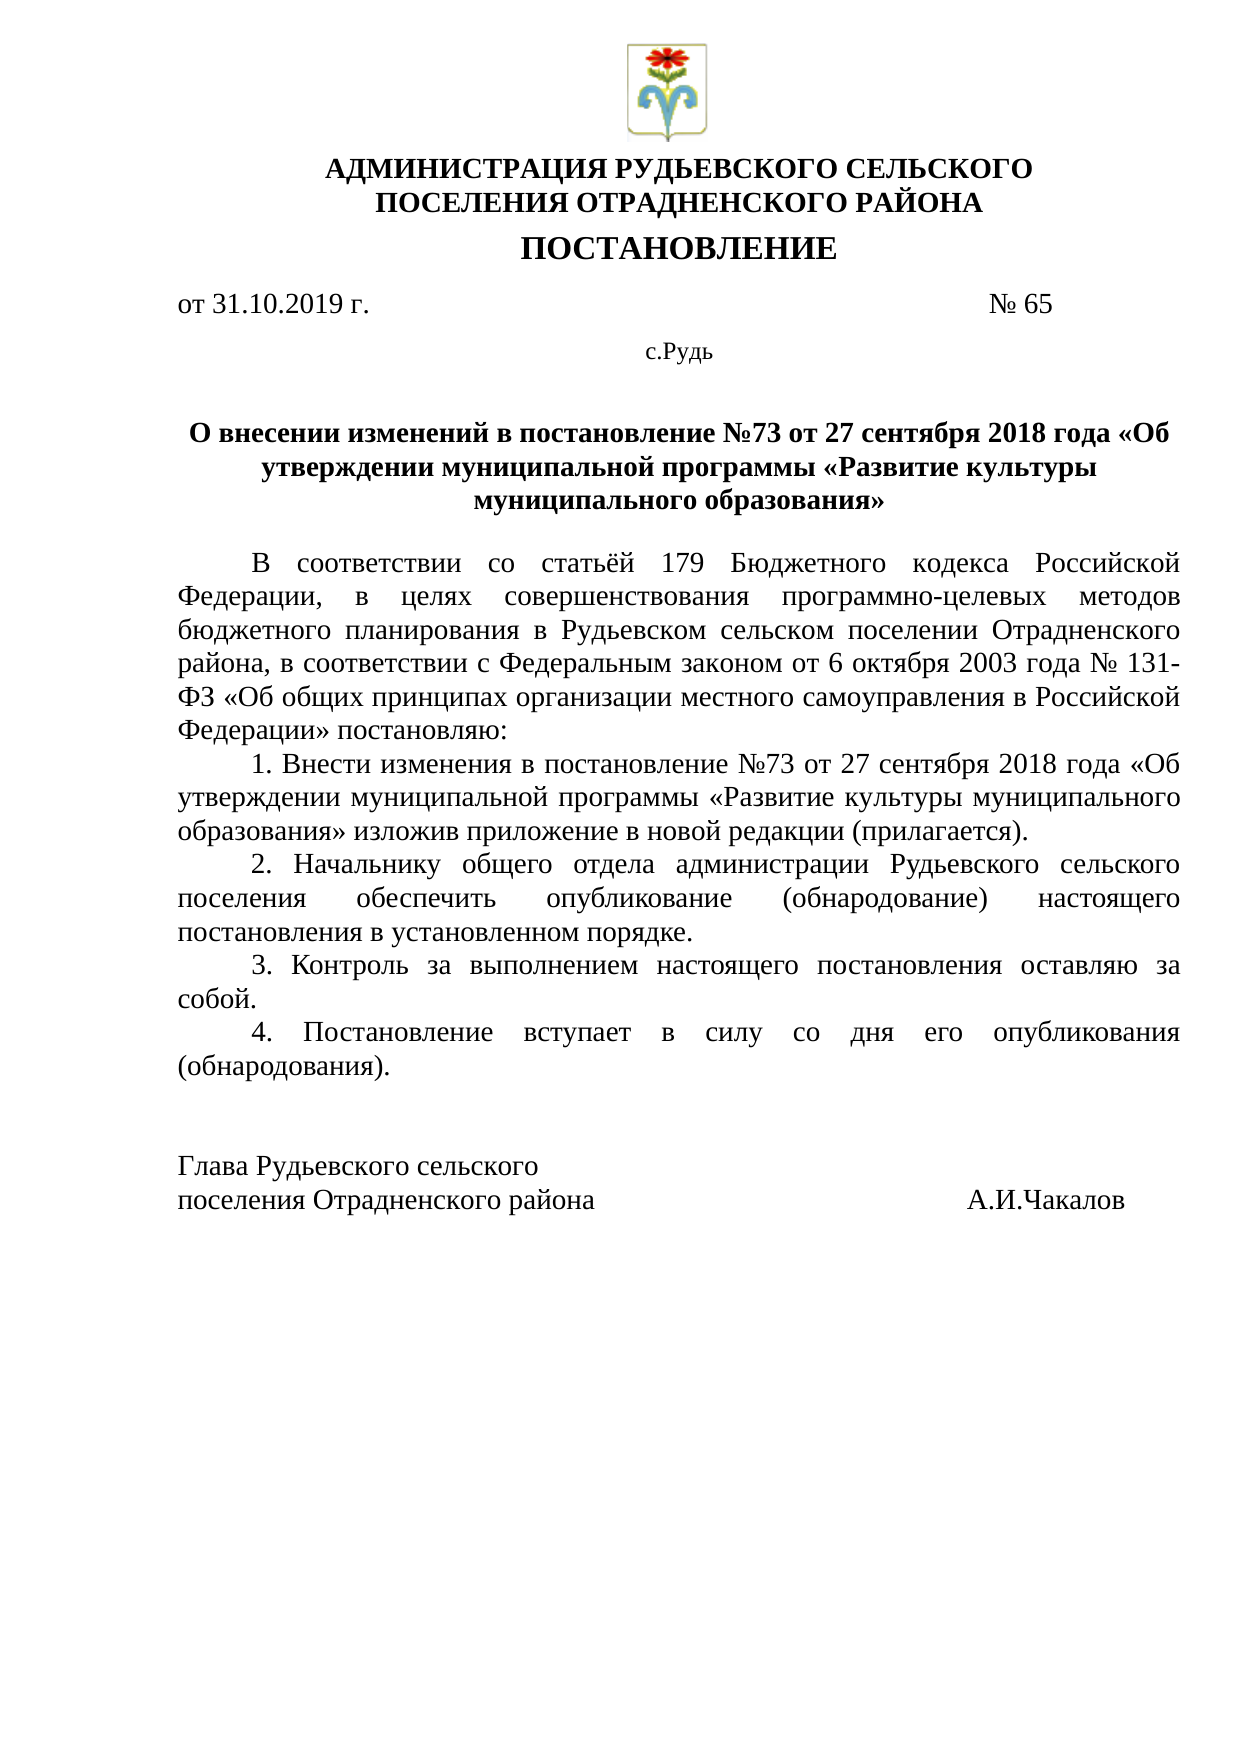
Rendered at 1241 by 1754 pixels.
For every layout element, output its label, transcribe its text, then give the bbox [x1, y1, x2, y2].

title ПОСЕЛЕНИЯ ОТРАДНЕНСКОГО РАЙОНА [177, 185, 1181, 219]
title от 31.10.2019 г. № 65 [177, 286, 1181, 319]
text 3. Контроль за выполнением настоящего постановления оставляю за собой. [177, 947, 1181, 1014]
text В соответствии со статьёй 179 Бюджетного кодекса Российской Федерации, в целях совершенствования программно-целевых методов бюджетного планирования в Рудьевском сельском поселении Отрадненского района, в соответствии с Федеральным законом от 6 октября 2003 года № 131-ФЗ «Об общих принципах организации местного самоуправления в Российской Федерации» постановляю: [177, 545, 1181, 746]
text с.Рудь [177, 336, 1181, 365]
text О внесении изменений в постановление №73 от 27 сентября 2018 года «Об утверждении муниципальной программы «Развитие культуры муниципального образования» [177, 415, 1181, 516]
text 4. Постановление вступает в силу со дня его опубликования (обнародования). [177, 1014, 1181, 1081]
text 2. Начальнику общего отдела администрации Рудьевского сельского поселения обеспечить опубликование (обнародование) настоящего постановления в установленном порядке. [177, 847, 1181, 947]
text 1. Внести изменения в постановление №73 от 27 сентября 2018 года «Об утверждении муниципальной программы «Развитие культуры муниципального образования» изложив приложение в новой редакции (прилагается). [177, 746, 1181, 847]
title АДМИНИСТРАЦИЯ РУДЬЕВСКОГО СЕЛЬСКОГО [177, 152, 1181, 185]
title ПОСТАНОВЛЕНИЕ [177, 228, 1181, 267]
text поселения Отрадненского района А.И.Чакалов [177, 1182, 1176, 1216]
text Глава Рудьевского сельского [177, 1148, 1176, 1182]
picture [627, 43, 709, 142]
